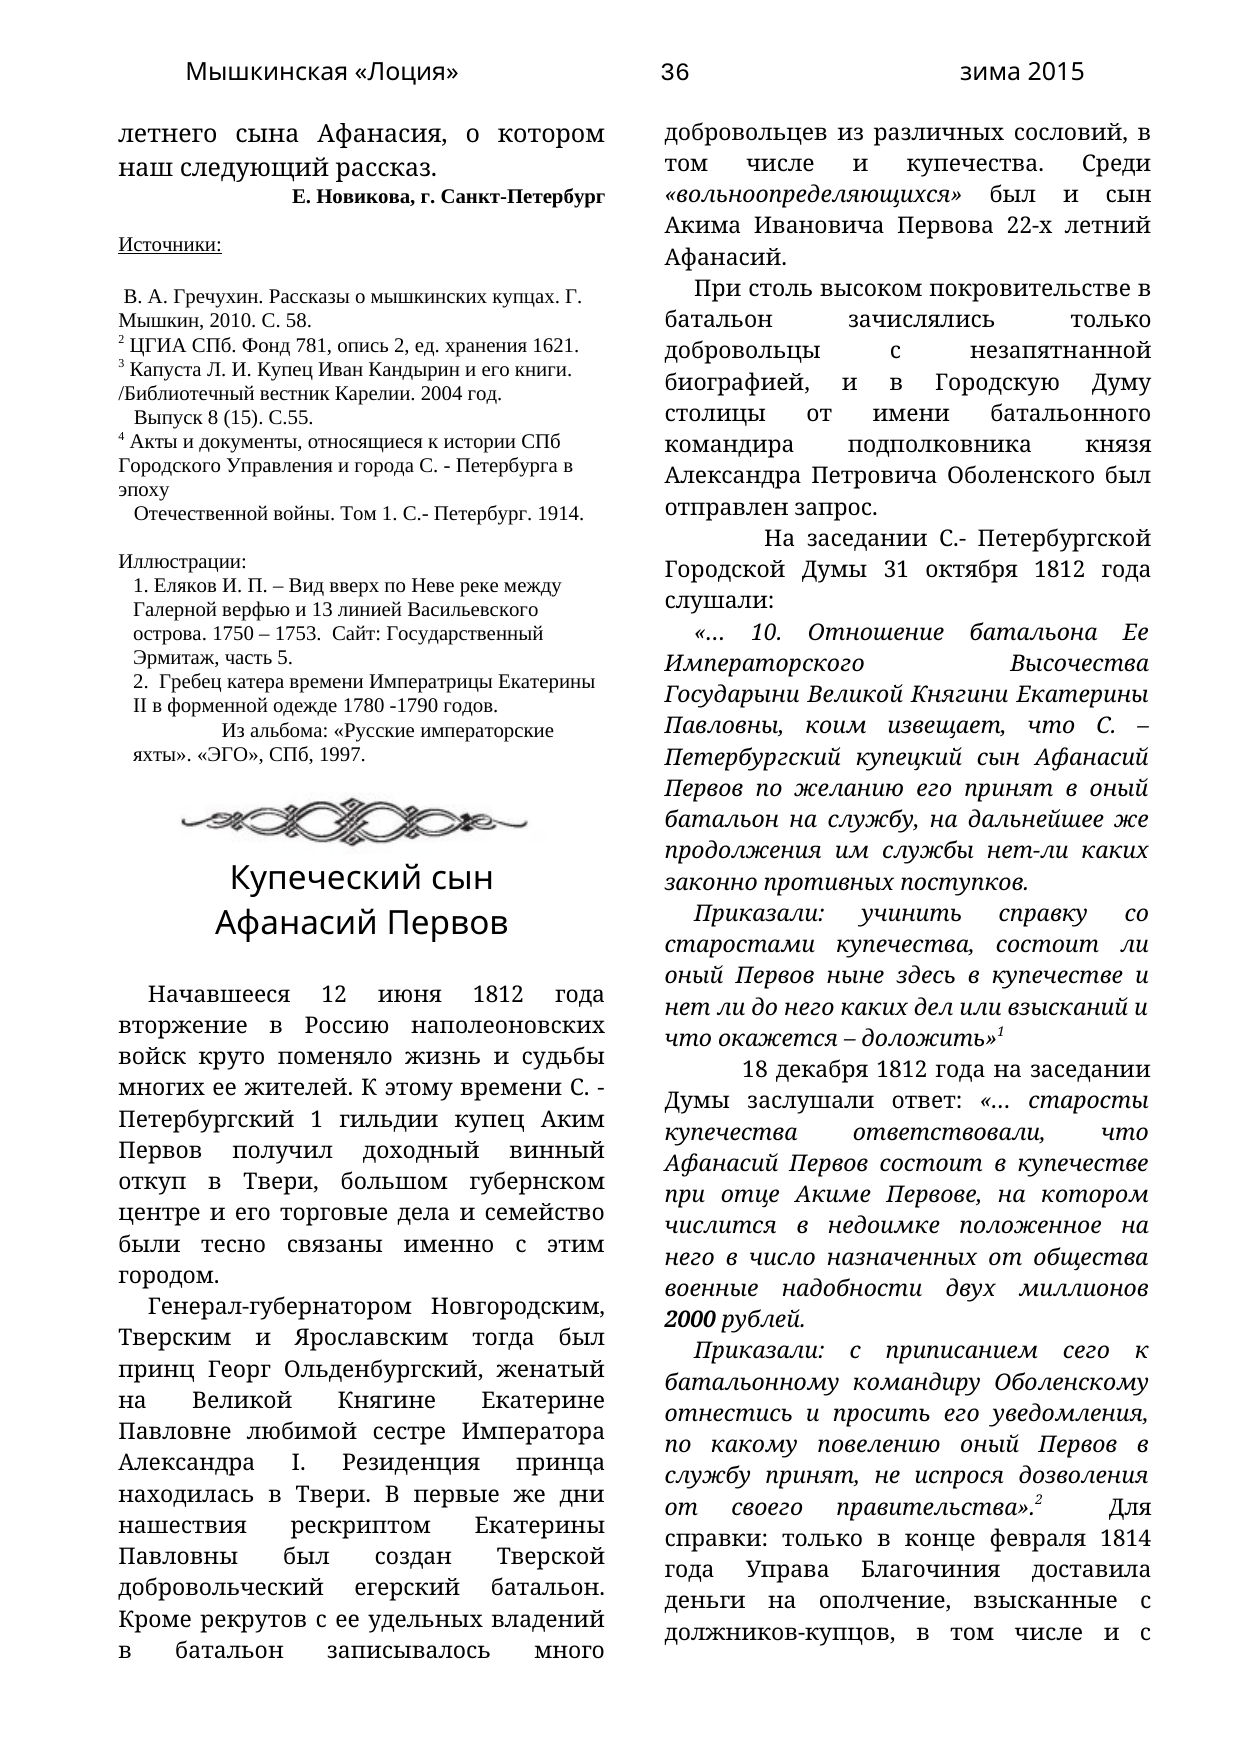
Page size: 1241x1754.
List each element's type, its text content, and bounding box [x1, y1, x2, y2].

text Из альбома: «Русские императорские яхты». «ЭГО», СПб, 1997. [133, 717, 605, 766]
text 1. Еляков И. П. – Вид вверх по Неве реке между Галерной верфью и 13 линией Васильевского острова. 1750 – 1753. Сайт: Государственный Эрмитаж, часть 5. [133, 573, 605, 669]
text 2 ЦГИА СПб. Фонд 781, опись 2, ед. хранения 1621. [118, 332, 605, 357]
text «… 10. Отношение батальона Ее Императорского Высочества Государыни Великой Княгини Екатерины Павловны, коим извещает, что С. – Петербургский купецкий сын Афанасий Первов по желанию его принят в оный батальон на службу, на дальнейшее же продолжения им службы нет-ли каких законно противных поступков. [664, 616, 1152, 897]
text Е. Новикова, г. Санкт-Петербург [118, 184, 605, 208]
text Иллюстрации: [118, 549, 605, 573]
text На заседании С.- Петербургской Городской Думы 31 октября 1812 года слушали: [664, 522, 1152, 616]
text Источники: [118, 232, 605, 256]
text Начавшееся 12 июня 1812 года вторжение в Россию наполеоновских войск круто поменяло жизнь и судьбы многих ее жителей. К этому времени С. - Петербургский 1 гильдии купец Аким Первов получил доходный винный откуп в Твери, большом губернском центре и его торговые дела и семейство были тесно связаны именно с этим городом. [118, 978, 605, 1290]
picture [177, 789, 547, 854]
text 3 Капуста Л. И. Купец Иван Кандырин и его книги. /Библиотечный вестник Карелии. 2004 год. Выпуск 8 (15). С.55. [118, 357, 605, 429]
text 2. Гребец катера времени Императрицы Екатерины II в форменной одежде 1780 -1790 годов. [133, 669, 605, 717]
text 4 Акты и документы, относящиеся к истории СПб Городского Управления и города С. - Петербурга в эпоху [118, 429, 605, 501]
text Генерал-губернатором Новгородским, Тверским и Ярославским тогда был принц Георг Ольденбургский, женатый на Великой Княгине Екатерине Павловне любимой сестре Императора Александра I. Резиденция принца находилась в Твери. В первые же дни нашествия рескриптом Екатерины Павловны был создан Тверской добровольческий егерский батальон. Кроме рекрутов с ее удельных владений в батальон записывалось много добровольцев из различных сословий, в том числе и купечества. Среди «вольноопределяющихся» был и сын Акима Ивановича Первова 22-х летний Афанасий. [118, 1290, 605, 1665]
text В. А. Гречухин. Рассказы о мышкинских купцах. Г. Мышкин, 2010. С. 58. [118, 284, 605, 332]
text Афанасий Первов [118, 899, 605, 944]
text При столь высоком покровительстве в батальон зачислялись только добровольцы с незапятнанной биографией, и в Городскую Думу столицы от имени батальонного командира подполковника князя Александра Петровича Оболенского был отправлен запрос. [664, 272, 1152, 522]
text Купеческий сын [118, 854, 605, 899]
text 18 декабря 1812 года на заседании Думы заслушали ответ: «… старосты купечества ответствовали, что Афанасий Первов состоит в купечестве при отце Акиме Первове, на котором числится в недоимке положенное на него в число назначенных от общества военные надобности двух миллионов 2000 рублей. [664, 1053, 1152, 1334]
text Приказали: учинить справку со старостами купечества, состоит ли оный Первов ныне здесь в купечестве и нет ли до него каких дел или взысканий и что окажется – доложить»1 [664, 897, 1152, 1053]
text Генерал-губернатором Новгородским, Тверским и Ярославским тогда был принц Георг Ольденбургский, женатый на Великой Княгине Екатерине Павловне любимой сестре Императора Александра I. Резиденция принца находилась в Твери. В первые же дни нашествия рескриптом Екатерины Павловны был создан Тверской добровольческий егерский батальон. Кроме рекрутов с ее удельных владений в батальон записывалось много добровольцев из различных сословий, в том числе и купечества. Среди «вольноопределяющихся» был и сын Акима Ивановича Первова 22-х летний Афанасий. [664, 116, 1152, 272]
text Отечественной войны. Том 1. С.- Петербург. 1914. [118, 501, 605, 525]
